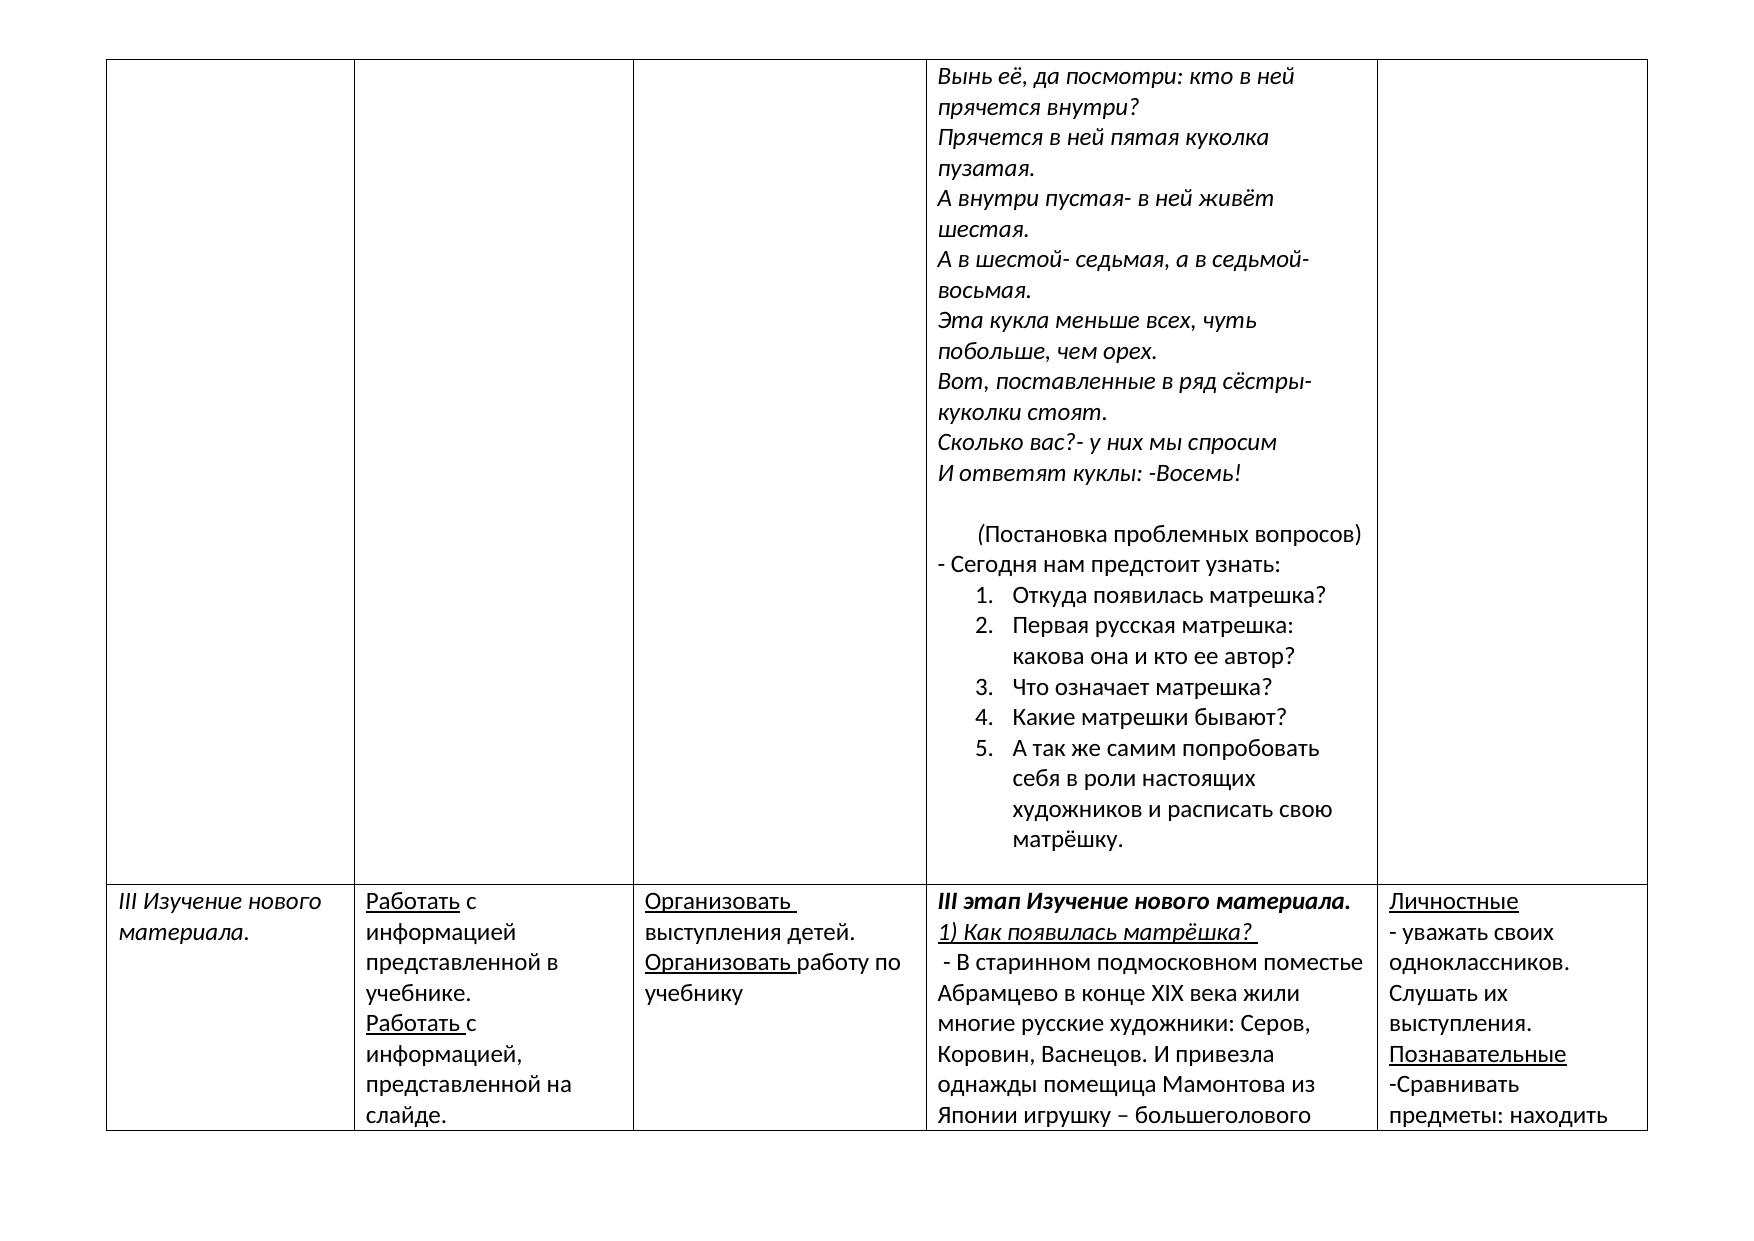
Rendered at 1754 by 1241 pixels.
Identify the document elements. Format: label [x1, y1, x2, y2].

table_cell [107, 885, 354, 1129]
table_cell [355, 885, 633, 1129]
table_cell [355, 60, 633, 884]
table_cell [927, 885, 1377, 1129]
table_cell [1378, 885, 1647, 1129]
table_cell [107, 60, 354, 884]
table_cell [634, 885, 926, 1129]
table_cell [927, 60, 1377, 884]
table_cell [1378, 60, 1647, 884]
table_cell [634, 60, 926, 884]
